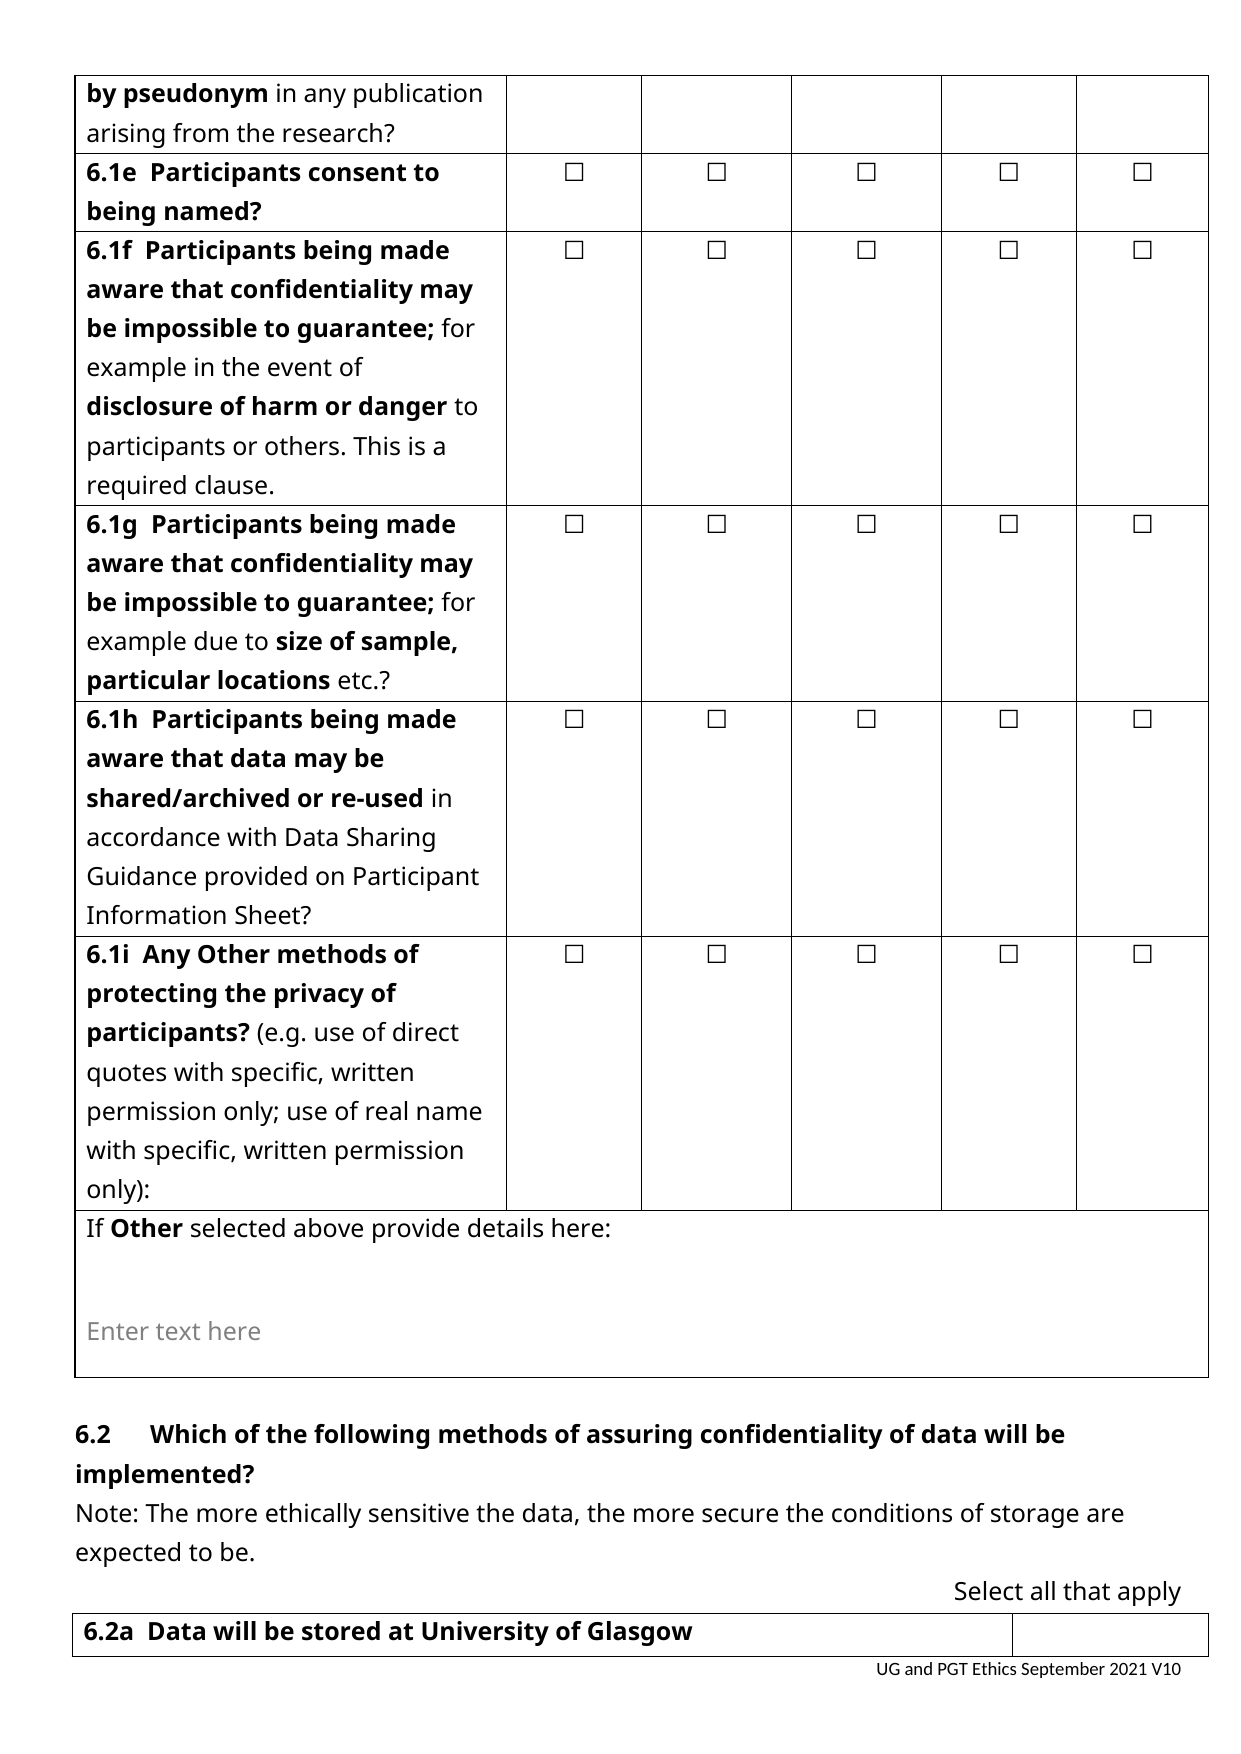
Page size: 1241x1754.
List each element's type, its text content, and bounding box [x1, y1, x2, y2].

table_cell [76, 76, 506, 153]
table_cell If Other selected above provide details here: [76, 1211, 1208, 1377]
table_cell 6.1i Any Other methods of protecting the privacy of participants? (e.g. use of direct quotes with specific, written permission only; use of real name with specific, written permission only): [76, 937, 506, 1209]
table_cell 6.1h Participants being made aware that data may be shared/archived or re-used in accordance with Data Sharing Guidance provided on Participant Information Sheet? [76, 702, 506, 936]
subtitle Note: The more ethically sensitive the data, the more secure the conditions of storage are expected to be. [75, 1495, 1181, 1569]
table_cell 6.1e Participants consent to being named? [76, 154, 506, 231]
table_cell 6.1g Participants being made aware that confidentiality may be impossible to guarantee; for example due to size of sample, particular locations etc.? [76, 506, 506, 701]
subtitle Select all that apply [75, 1574, 1181, 1608]
subtitle 6.2 Which of the following methods of assuring confidentiality of data will be implemented? [75, 1417, 1181, 1490]
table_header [73, 1614, 1012, 1656]
table_header [1013, 1614, 1208, 1656]
table_cell 6.1f Participants being made aware that confidentiality may be impossible to guarantee; for example in the event of disclosure of harm or danger to participants or others. This is a required clause. [76, 232, 506, 505]
